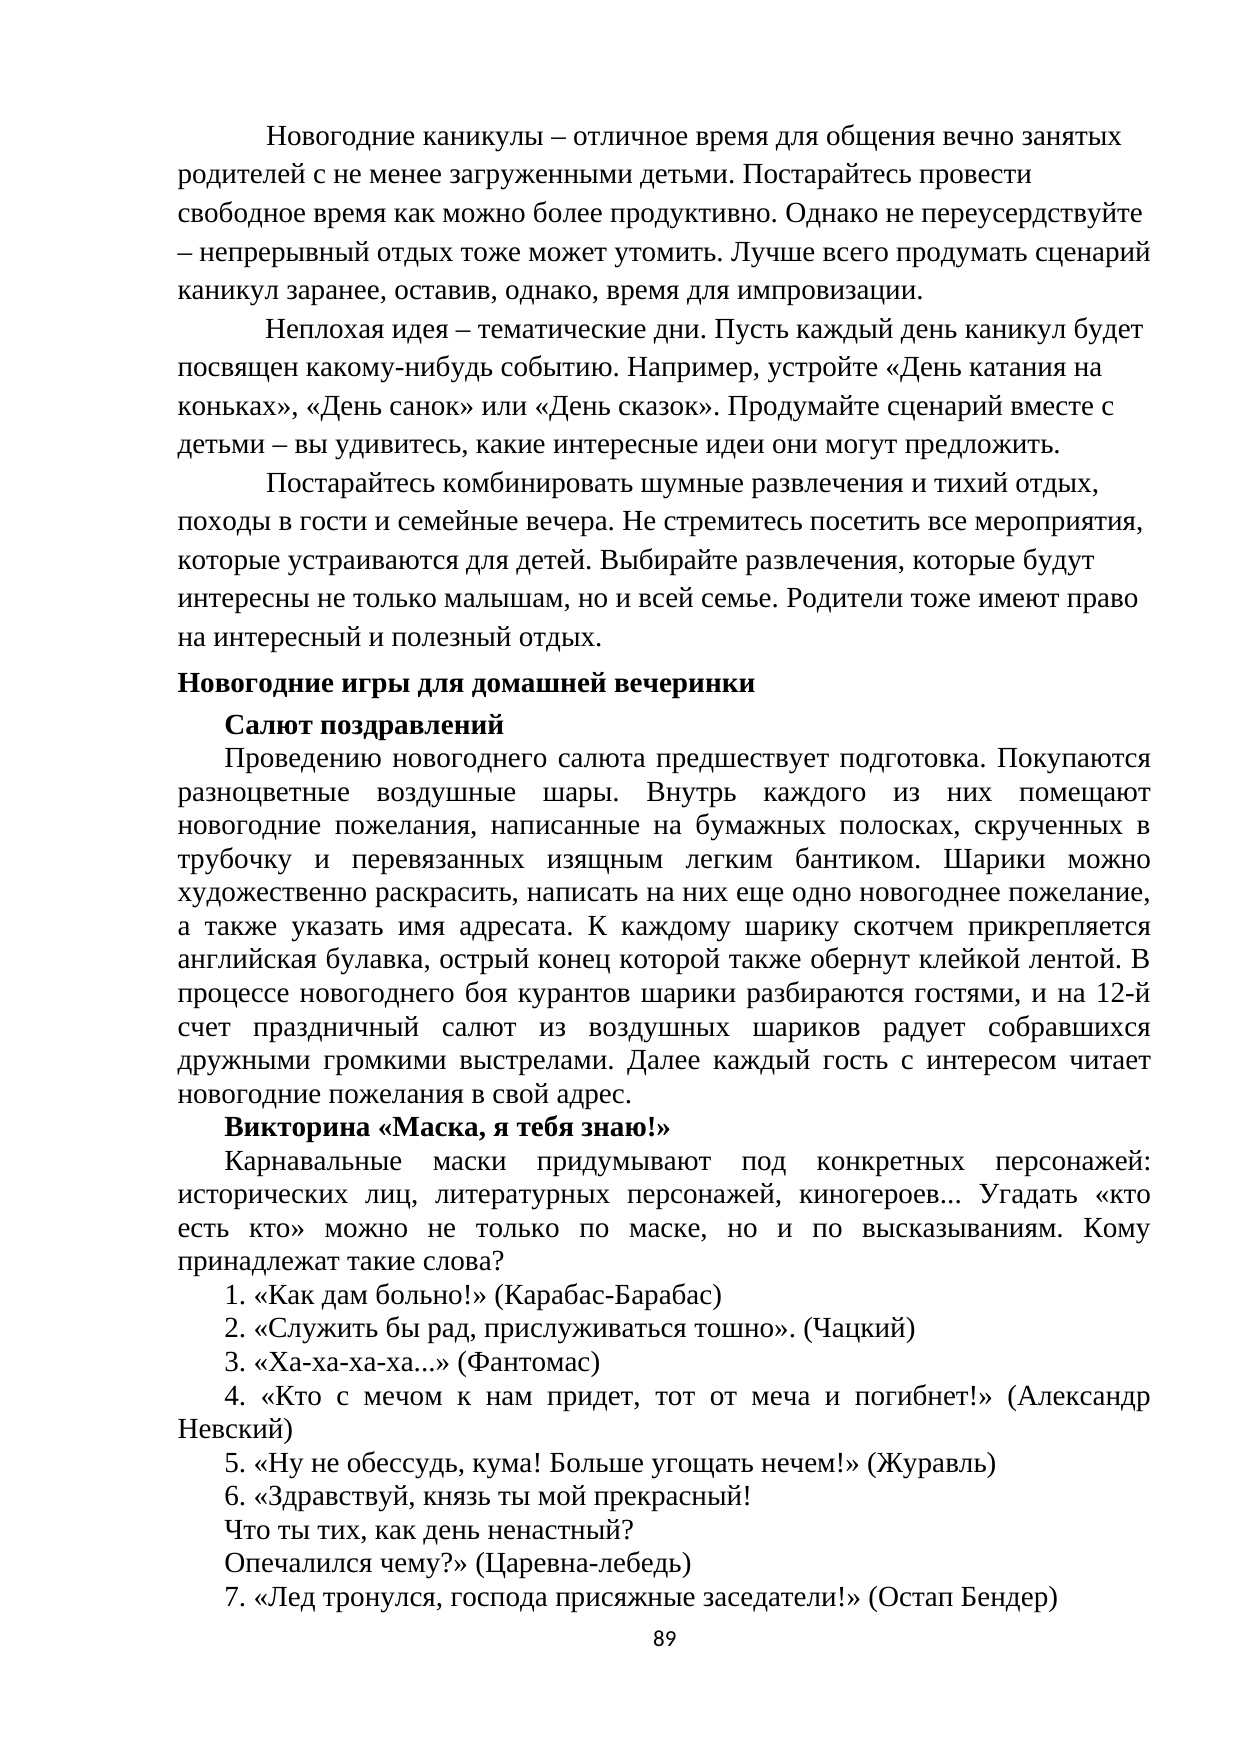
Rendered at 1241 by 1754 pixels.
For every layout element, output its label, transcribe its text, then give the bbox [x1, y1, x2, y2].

text Постарайтесь комбинировать шумные развлечения и тихий отдых, походы в гости и семейные вечера. Не стремитесь посетить все мероприятия, которые устраиваются для детей. Выбирайте развлечения, которые будут интересны не только малышам, но и всей семье. Родители тоже имеют право на интересный и полезный отдых. [177, 465, 1152, 653]
text Салют поздравлений [177, 707, 1152, 740]
text Опечалился чему?» (Царевна-лебедь) [177, 1545, 1152, 1579]
text 4. «Кто с мечом к нам придет, тот от меча и погибнет!» (Александр Невский) [177, 1378, 1152, 1445]
text Что ты тих, как день ненастный? [177, 1512, 1152, 1545]
text Новогодние игры для домашней вечеринки [177, 666, 1152, 699]
text Проведению новогоднего салюта предшествует подготовка. Покупаются разноцветные воздушные шары. Внутрь каждого из них помещают новогодние пожелания, написанные на бумажных полосках, скрученных в трубочку и перевязанных изящным легким бантиком. Шарики можно художественно раскрасить, написать на них еще одно новогоднее пожелание, а также указать имя адресата. К каждому шарику скотчем прикрепляется английская булавка, острый конец которой также обернут клейкой лентой. В процессе новогоднего боя курантов шарики разбираются гостями, и на 12-й счет праздничный салют из воздушных шариков радует собравшихся дружными громкими выстрелами. Далее каждый гость с интересом читает новогодние пожелания в свой адрес. [177, 740, 1152, 1109]
text 7. «Лед тронулся, господа присяжные заседатели!» (Остап Бендер) [177, 1579, 1152, 1612]
text 6. «Здравствуй, князь ты мой прекрасный! [177, 1478, 1152, 1512]
text Новогодние каникулы – отличное время для общения вечно занятых родителей с не менее загруженными детьми. Постарайтесь провести свободное время как можно более продуктивно. Однако не переусердствуйте – непрерывный отдых тоже может утомить. Лучше всего продумать сценарий каникул заранее, оставив, однако, время для импровизации. Неплохая идея – тематические дни. Пусть каждый день каникул будет посвящен какому-нибудь событию. Например, устройте «День катания на коньках», «День санок» или «День сказок». Продумайте сценарий вместе с детьми – вы удивитесь, какие интересные идеи они могут предложить. [177, 118, 1152, 460]
text 3. «Ха-ха-ха-ха...» (Фантомас) [177, 1344, 1152, 1378]
text 2. «Служить бы рад, прислуживаться тошно». (Чацкий) [177, 1311, 1152, 1344]
text Викторина «Маска, я тебя знаю!» [177, 1109, 1152, 1143]
text Карнавальные маски придумывают под конкретных персонажей: исторических лиц, литературных персонажей, киногероев... Угадать «кто есть кто» можно не только по маске, но и по высказываниям. Кому принадлежат такие слова? [177, 1143, 1152, 1277]
text 1. «Как дам больно!» (Карабас-Барабас) [177, 1277, 1152, 1311]
text 5. «Ну не обессудь, кума! Больше угощать нечем!» (Журавль) [177, 1445, 1152, 1478]
